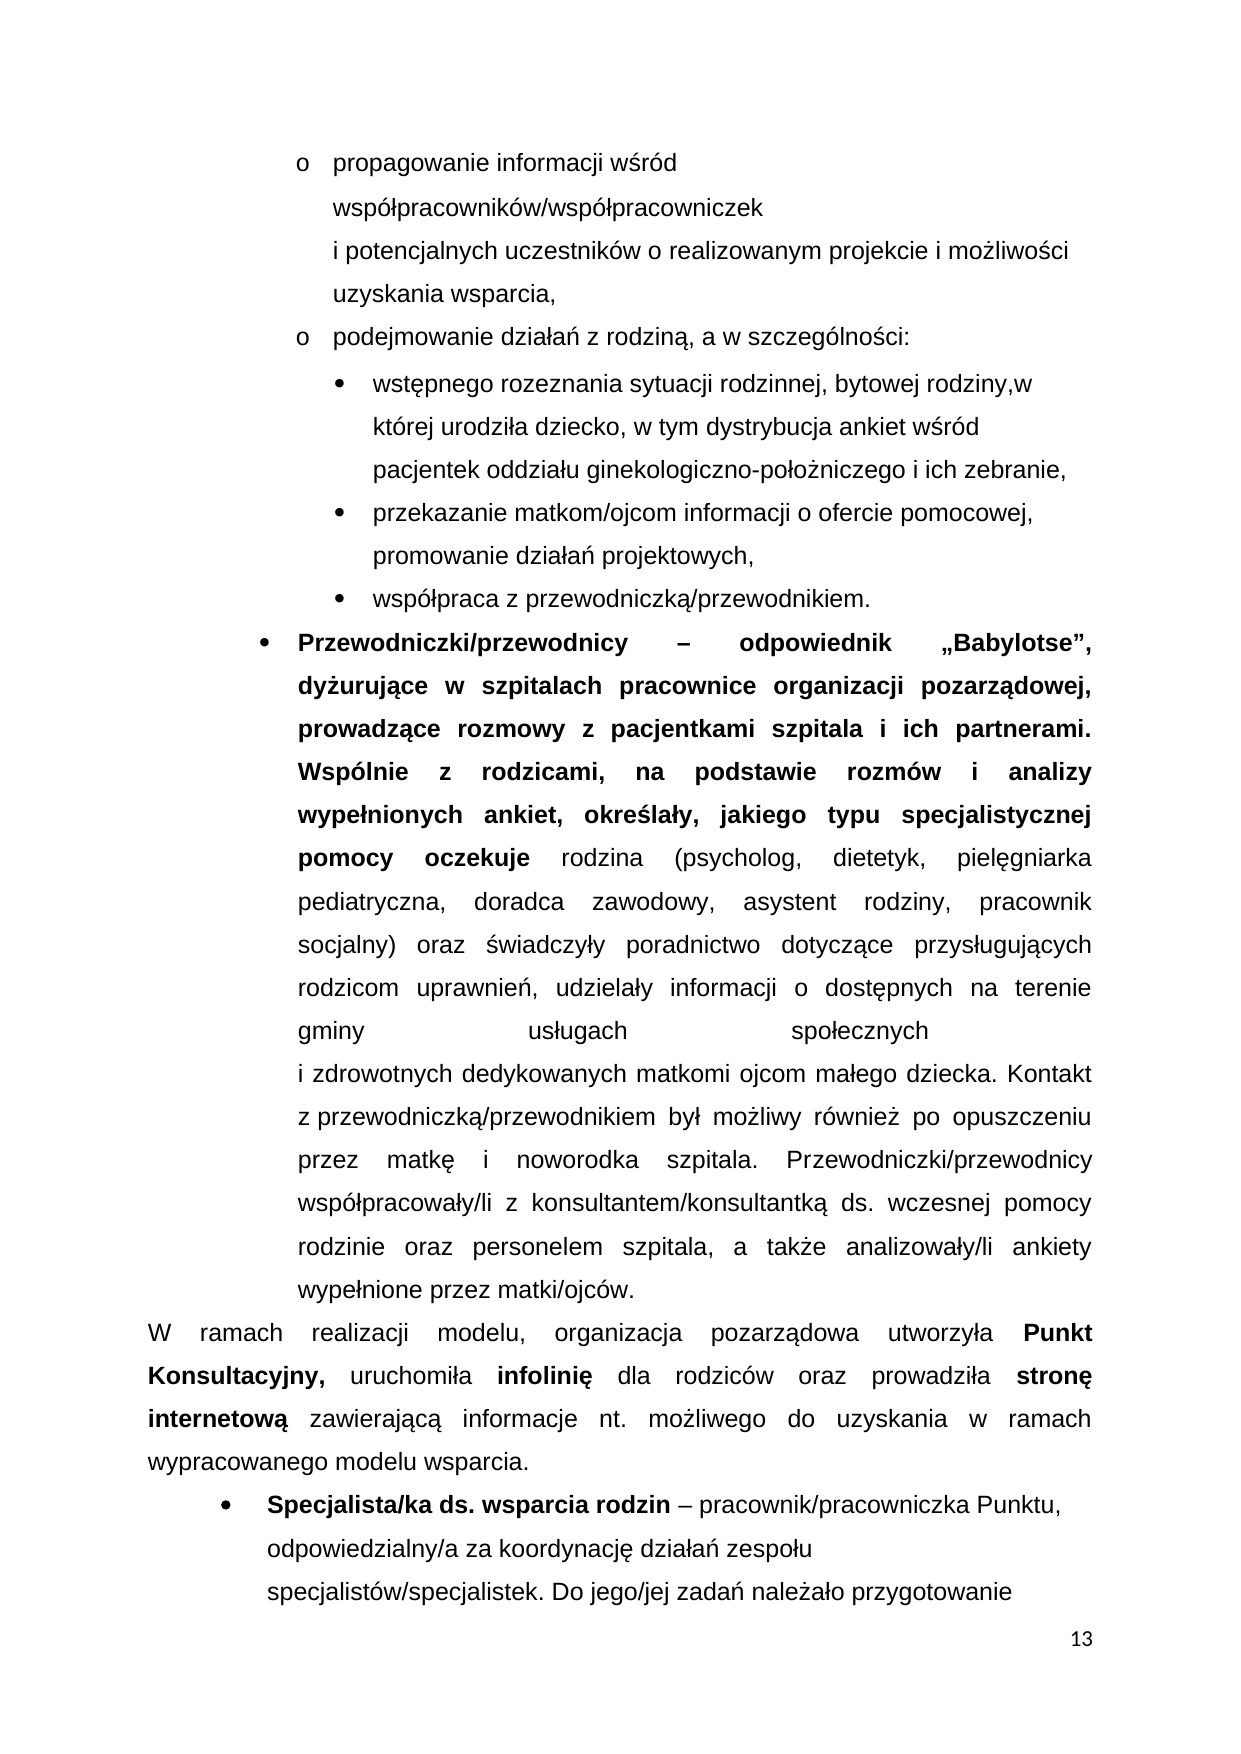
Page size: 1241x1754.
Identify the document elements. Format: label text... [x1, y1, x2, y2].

list podejmowanie działań z rodziną, a w szczególności: [295, 322, 1093, 353]
text W ramach realizacji modelu, organizacja pozarządowa utworzyła Punkt Konsultacyjny, uruchomiła infolinię dla rodziców oraz prowadziła stronę internetową zawierającą informacje nt. możliwego do uzyskania w ramach wypracowanego modelu wsparcia. [148, 1318, 1093, 1476]
list współpraca z przewodniczką/przewodnikiem. [335, 584, 1093, 613]
list przekazanie matkom/ojcom informacji o ofercie pomocowej, promowanie działań projektowych, [335, 498, 1093, 570]
list Przewodniczki/przewodnicy – odpowiednik „Babylotse”, dyżurujące w szpitalach pracownice organizacji pozarządowej, prowadzące rozmowy z pacjentkami szpitala i ich partnerami. Wspólnie z rodzicami, na podstawie rozmów i analizy wypełnionych ankiet, określały, jakiego typu specjalistycznej pomocy oczekuje rodzina (psycholog, dietetyk, pielęgniarka pediatryczna, doradca zawodowy, asystent rodziny, pracownik socjalny) oraz świadczyły poradnictwo dotyczące przysługujących rodzicom uprawnień, udzielały informacji o dostępnych na terenie gminy usługach społecznych i zdrowotnych dedykowanych matkomi ojcom małego dziecka. Kontakt z przewodniczką/przewodnikiem był możliwy również po opuszczeniu przez matkę i noworodka szpitala. Przewodniczki/przewodnicy współpracowały/li z konsultantem/konsultantką ds. wczesnej pomocy rodzinie oraz personelem szpitala, a także analizowały/li ankiety wypełnione przez matki/ojców. [260, 628, 1093, 1303]
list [221, 1490, 1093, 1605]
list wstępnego rozeznania sytuacji rodzinnej, bytowej rodziny,w której urodziła dziecko, w tym dystrybucja ankiet wśród pacjentek oddziału ginekologiczno-położniczego i ich zebranie, [335, 369, 1093, 484]
list propagowanie informacji wśród współpracowników/współpracowniczek i potencjalnych uczestników o realizowanym projekcie i możliwości uzyskania wsparcia, [295, 148, 1093, 308]
